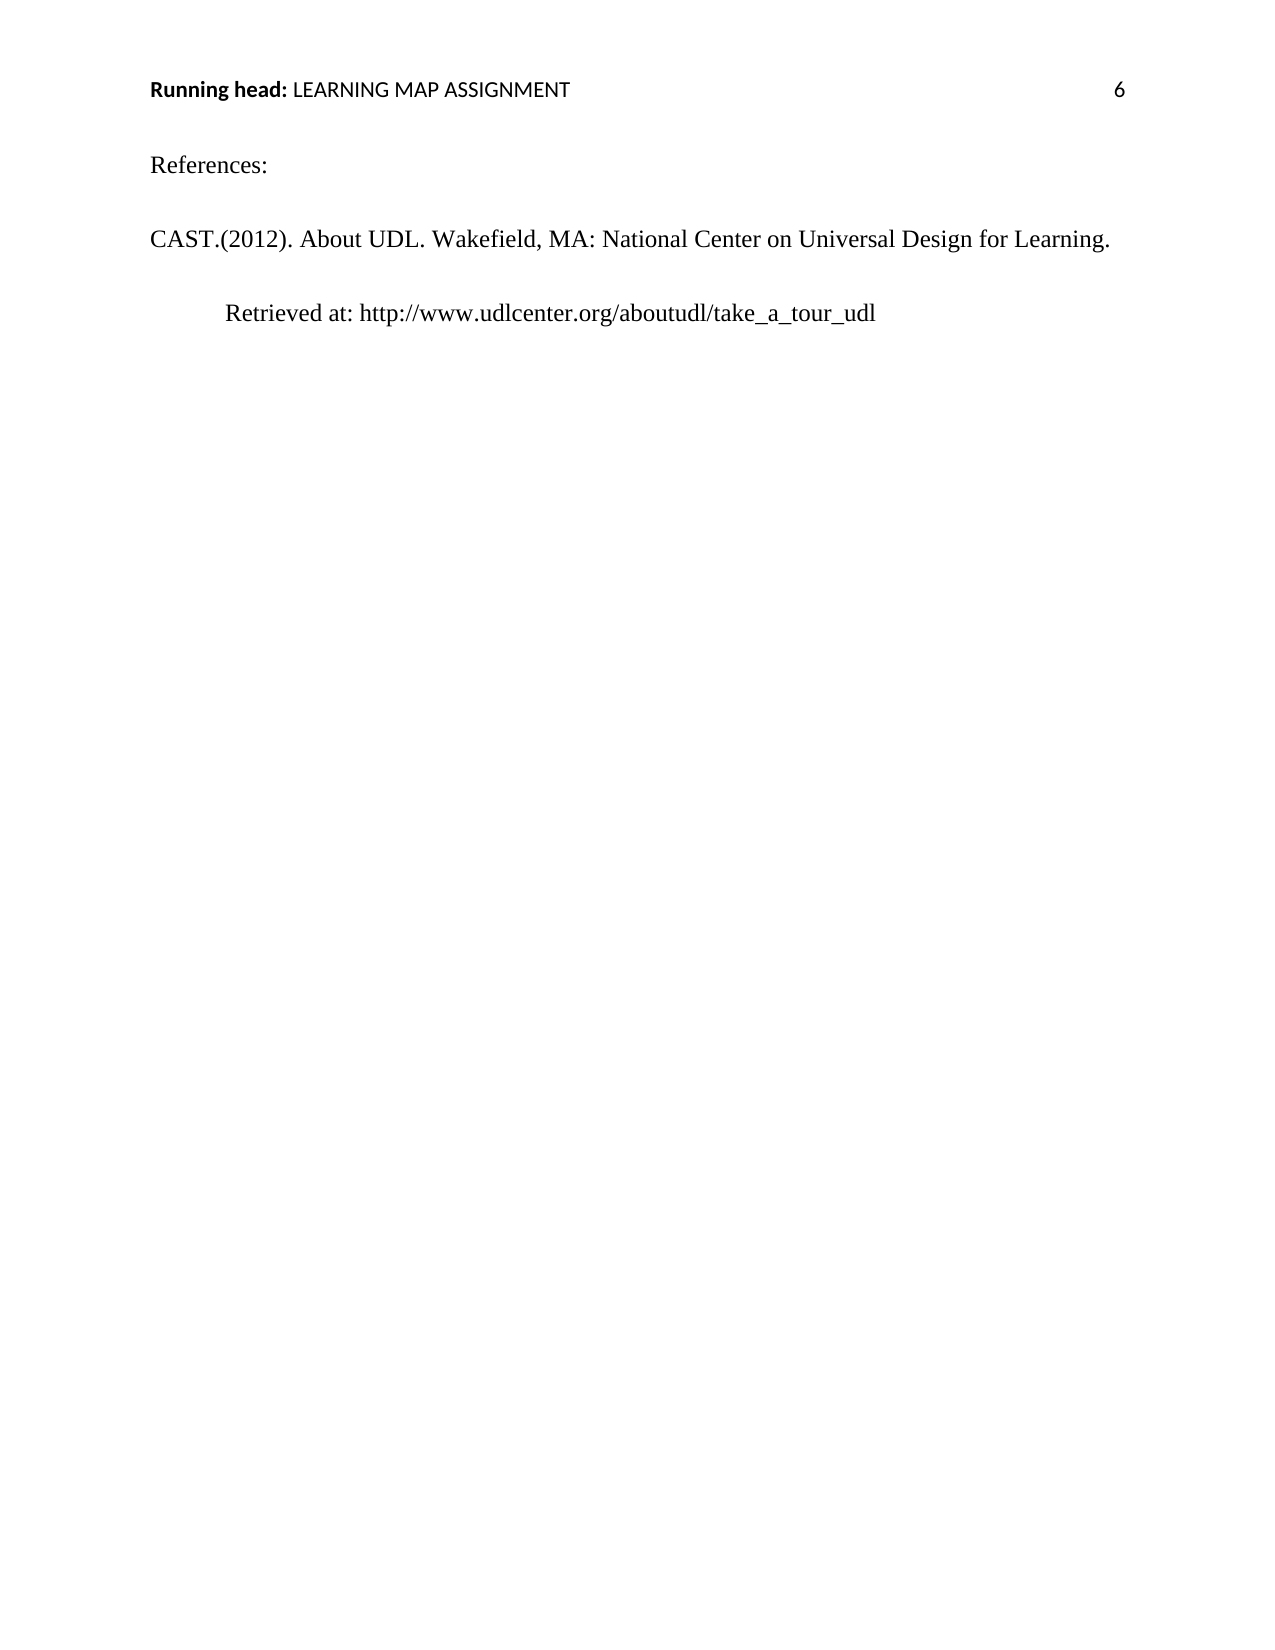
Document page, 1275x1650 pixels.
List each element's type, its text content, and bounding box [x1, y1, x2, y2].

text References: [150, 150, 1125, 179]
text CAST.(2012). About UDL. Wakefield, MA: National Center on Universal Design for Learning. [150, 224, 1125, 253]
text Retrieved at: http://www.udlcenter.org/aboutudl/take_a_tour_udl [150, 298, 1125, 327]
